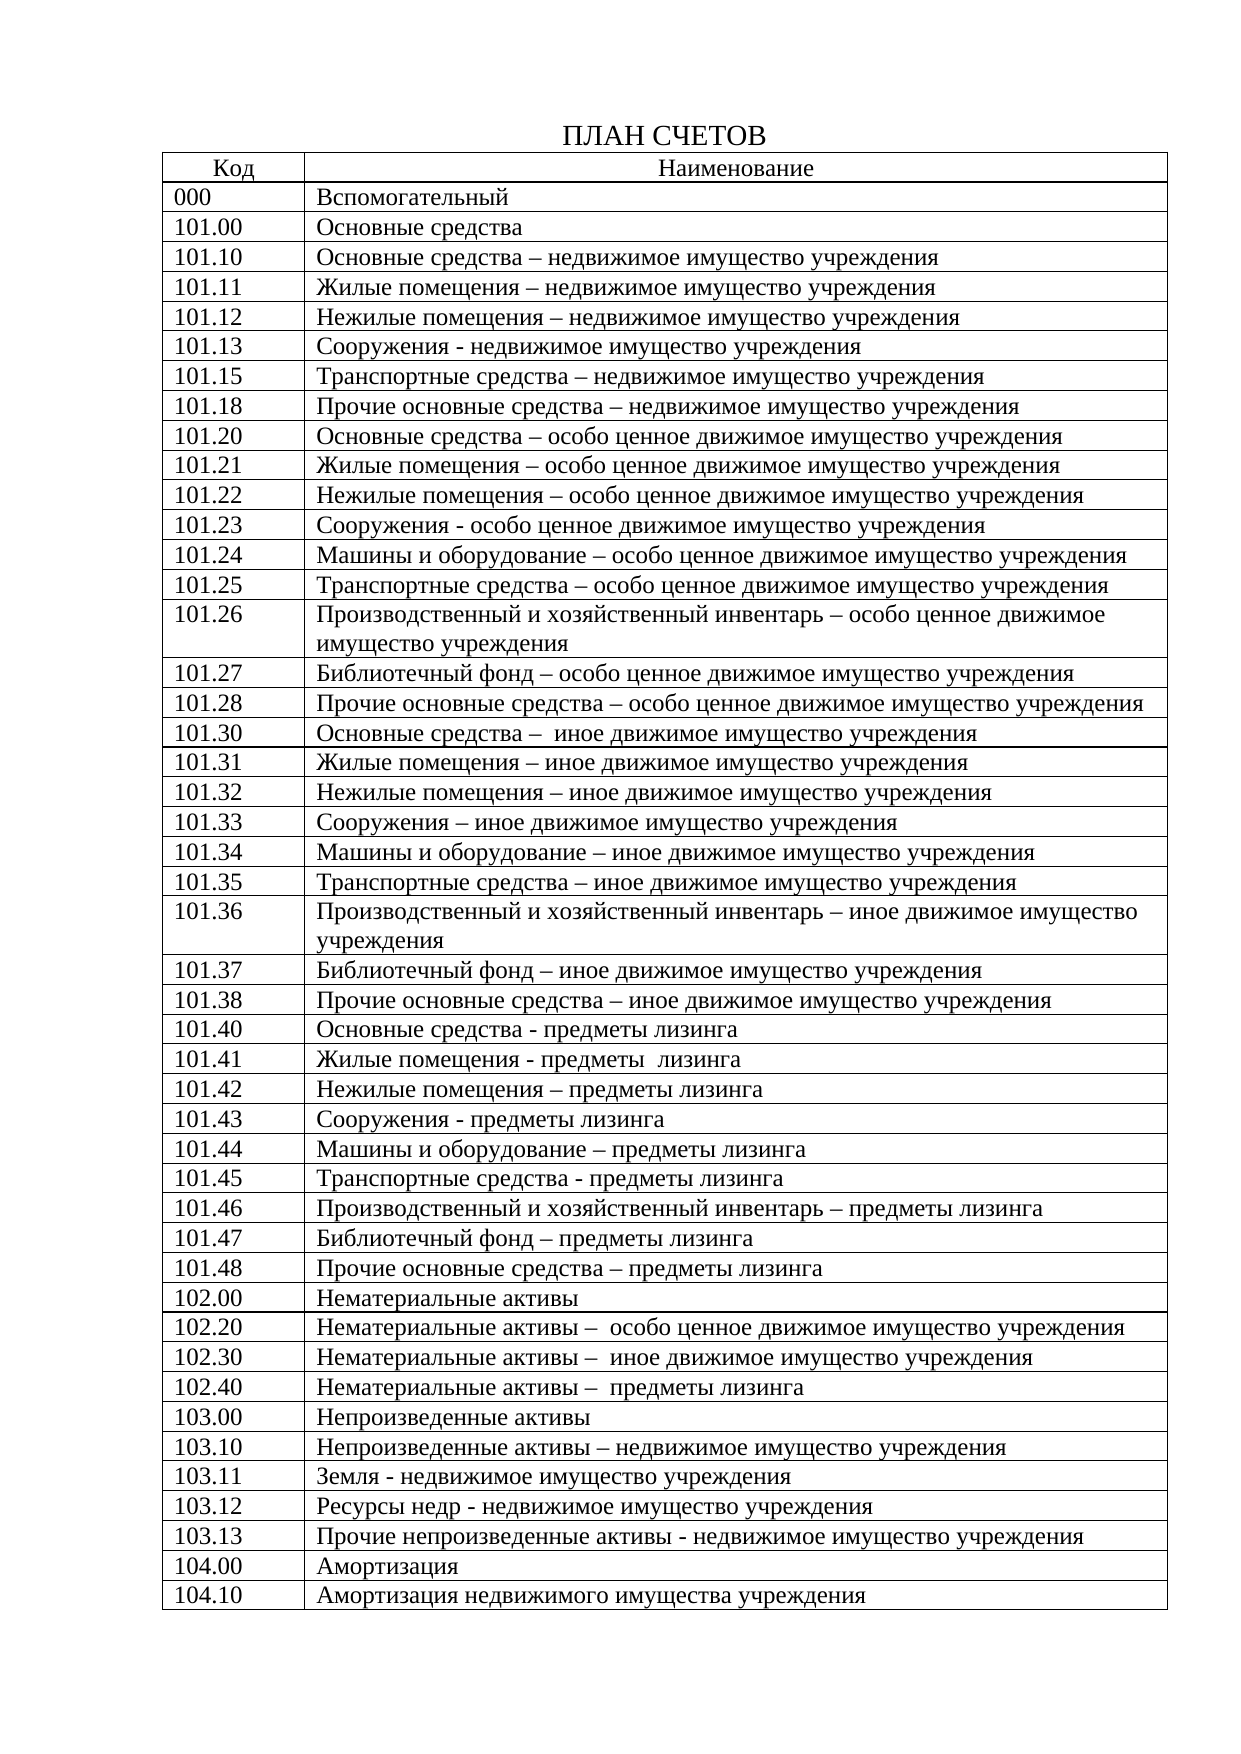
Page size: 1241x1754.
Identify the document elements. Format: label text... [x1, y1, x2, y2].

table_cell 101.33 [163, 807, 304, 836]
table_cell Основные средства – недвижимое имущество учреждения [305, 242, 1167, 271]
table_cell Жилые помещения – иное движимое имущество учреждения [305, 748, 1167, 776]
table_cell 102.40 [163, 1372, 304, 1401]
table_cell Производственный и хозяйственный инвентарь – предметы лизинга [305, 1193, 1167, 1222]
table_cell 101.15 [163, 361, 304, 390]
table_cell 101.46 [163, 1193, 304, 1222]
table_cell 104.00 [163, 1551, 304, 1579]
table_cell 101.10 [163, 242, 304, 271]
table_cell 101.42 [163, 1074, 304, 1103]
table_cell Нематериальные активы – предметы лизинга [305, 1372, 1167, 1401]
table_cell Машины и оборудование – иное движимое имущество учреждения [305, 837, 1167, 866]
table_cell Нежилые помещения – недвижимое имущество учреждения [305, 302, 1167, 330]
table_cell 101.45 [163, 1164, 304, 1192]
table_cell 101.27 [163, 658, 304, 687]
table_cell 101.22 [163, 480, 304, 509]
table_cell 103.12 [163, 1491, 304, 1520]
table_cell Нематериальные активы [305, 1283, 1167, 1311]
table_cell Жилые помещения – недвижимое имущество учреждения [305, 272, 1167, 301]
table_cell Нежилые помещения – предметы лизинга [305, 1074, 1167, 1103]
table_cell 101.36 [163, 896, 304, 954]
table_cell Производственный и хозяйственный инвентарь – особо ценное движимое имущество учреждения [305, 600, 1167, 657]
table_cell Земля - недвижимое имущество учреждения [305, 1461, 1167, 1490]
table_cell 103.13 [163, 1521, 304, 1550]
table_cell Производственный и хозяйственный инвентарь – иное движимое имущество учреждения [305, 896, 1167, 954]
table_cell 101.48 [163, 1253, 304, 1282]
table_cell Нежилые помещения – особо ценное движимое имущество учреждения [305, 480, 1167, 509]
table_cell Прочие основные средства – иное движимое имущество учреждения [305, 985, 1167, 1013]
table_cell Жилые помещения – особо ценное движимое имущество учреждения [305, 451, 1167, 479]
table_cell Библиотечный фонд – особо ценное движимое имущество учреждения [305, 658, 1167, 687]
table_cell 101.13 [163, 331, 304, 360]
table_cell 102.00 [163, 1283, 304, 1311]
table_cell 101.35 [163, 867, 304, 895]
table_cell 102.30 [163, 1342, 304, 1371]
table_cell 101.18 [163, 391, 304, 420]
table_cell 101.47 [163, 1223, 304, 1252]
table_cell 101.30 [163, 718, 304, 746]
table_cell 101.40 [163, 1015, 304, 1043]
table_cell Библиотечный фонд – иное движимое имущество учреждения [305, 955, 1167, 984]
table_cell Нежилые помещения – иное движимое имущество учреждения [305, 777, 1167, 806]
table_cell 101.21 [163, 451, 304, 479]
table_cell 103.00 [163, 1402, 304, 1431]
table_cell Нематериальные активы – иное движимое имущество учреждения [305, 1342, 1167, 1371]
table_cell 103.10 [163, 1432, 304, 1460]
table_cell 101.34 [163, 837, 304, 866]
table_cell Основные средства – особо ценное движимое имущество учреждения [305, 421, 1167, 449]
table_cell Транспортные средства - предметы лизинга [305, 1164, 1167, 1192]
table_cell Прочие основные средства – особо ценное движимое имущество учреждения [305, 688, 1167, 717]
table_cell 000 [163, 183, 304, 211]
table_cell Прочие непроизведенные активы - недвижимое имущество учреждения [305, 1521, 1167, 1550]
table_cell Основные средства – иное движимое имущество учреждения [305, 718, 1167, 746]
table_cell 104.10 [163, 1581, 304, 1609]
table_cell Основные средства - предметы лизинга [305, 1015, 1167, 1043]
table_cell Прочие основные средства – недвижимое имущество учреждения [305, 391, 1167, 420]
table_cell 101.38 [163, 985, 304, 1013]
table_cell Сооружения - предметы лизинга [305, 1104, 1167, 1133]
table_cell 101.20 [163, 421, 304, 449]
table_cell 101.31 [163, 748, 304, 776]
table_cell 101.37 [163, 955, 304, 984]
table_cell Непроизведенные активы – недвижимое имущество учреждения [305, 1432, 1167, 1460]
table_cell 101.28 [163, 688, 304, 717]
table_cell 101.44 [163, 1134, 304, 1162]
table_cell Основные средства [305, 212, 1167, 241]
table_cell Непроизведенные активы [305, 1402, 1167, 1431]
table_cell 101.32 [163, 777, 304, 806]
table_cell 101.11 [163, 272, 304, 301]
table_cell 101.43 [163, 1104, 304, 1133]
table_cell 102.20 [163, 1313, 304, 1341]
table_cell Сооружения - недвижимое имущество учреждения [305, 331, 1167, 360]
table_cell 101.24 [163, 540, 304, 569]
table_cell 101.00 [163, 212, 304, 241]
table_cell 101.26 [163, 600, 304, 657]
text ПЛАН СЧЕТОВ [177, 118, 1152, 152]
table_cell Прочие основные средства – предметы лизинга [305, 1253, 1167, 1282]
table_cell 101.41 [163, 1044, 304, 1073]
table_cell Библиотечный фонд – предметы лизинга [305, 1223, 1167, 1252]
table_cell Машины и оборудование – особо ценное движимое имущество учреждения [305, 540, 1167, 569]
table_cell 101.23 [163, 510, 304, 539]
table_cell 103.11 [163, 1461, 304, 1490]
table_cell Транспортные средства – недвижимое имущество учреждения [305, 361, 1167, 390]
table_cell Вспомогательный [305, 183, 1167, 211]
table_cell Машины и оборудование – предметы лизинга [305, 1134, 1167, 1162]
table_cell Сооружения – иное движимое имущество учреждения [305, 807, 1167, 836]
table_cell Ресурсы недр - недвижимое имущество учреждения [305, 1491, 1167, 1520]
table_cell Амортизация недвижимого имущества учреждения [305, 1581, 1167, 1609]
table_header Наименование [305, 153, 1167, 181]
table_header Код [163, 153, 304, 181]
table_cell Нематериальные активы – особо ценное движимое имущество учреждения [305, 1313, 1167, 1341]
table_cell Транспортные средства – особо ценное движимое имущество учреждения [305, 570, 1167, 598]
table_cell 101.25 [163, 570, 304, 598]
table_cell Жилые помещения - предметы лизинга [305, 1044, 1167, 1073]
table_cell Амортизация [305, 1551, 1167, 1579]
table_cell 101.12 [163, 302, 304, 330]
table_cell Транспортные средства – иное движимое имущество учреждения [305, 867, 1167, 895]
table_cell Сооружения - особо ценное движимое имущество учреждения [305, 510, 1167, 539]
